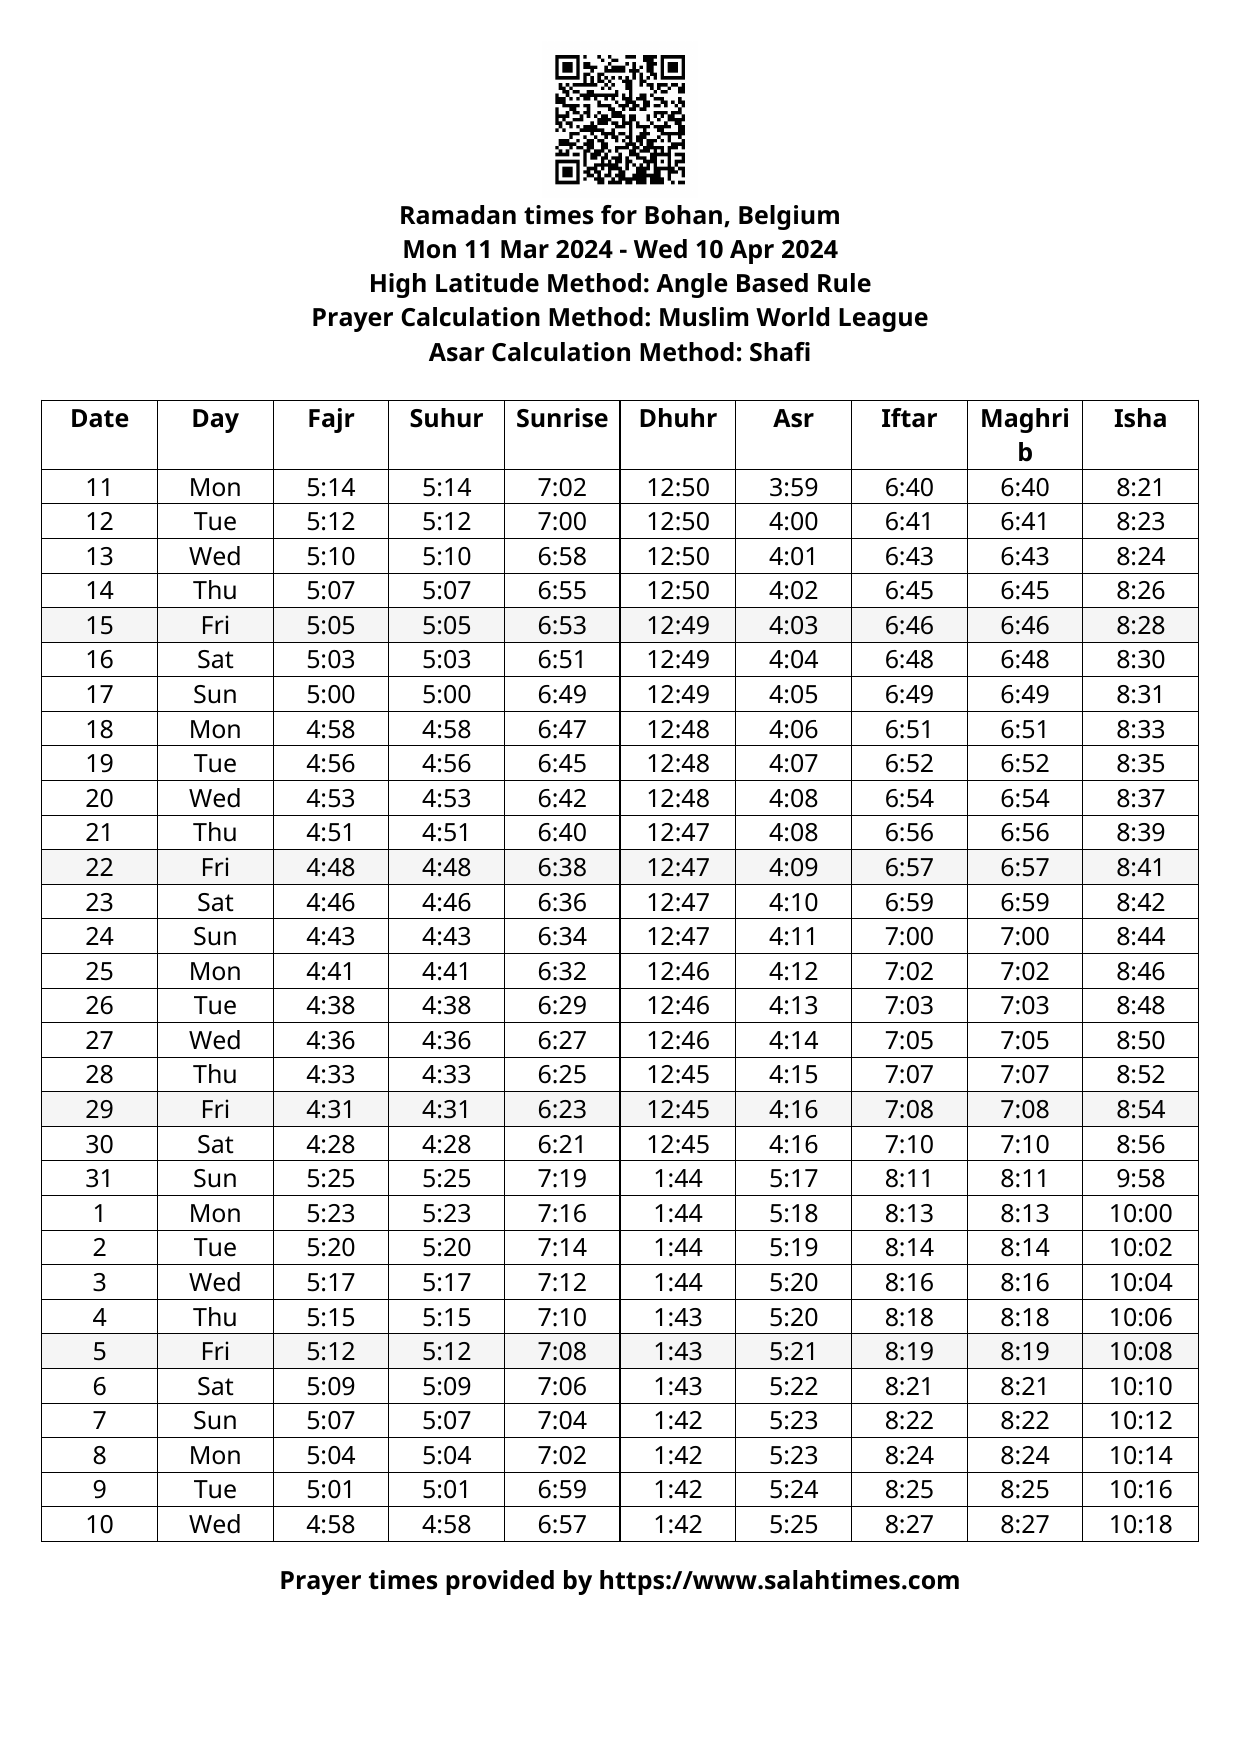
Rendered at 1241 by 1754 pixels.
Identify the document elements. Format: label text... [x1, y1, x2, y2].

table_cell 8:33 [1083, 712, 1198, 745]
table_header Fajr [274, 401, 388, 469]
table_cell 5:12 [274, 1334, 388, 1368]
table_cell 12:50 [621, 539, 735, 572]
table_cell 10:02 [1083, 1231, 1198, 1264]
table_cell 29 [42, 1092, 157, 1126]
table_cell 4:01 [736, 539, 851, 572]
table_cell 4:31 [274, 1092, 388, 1126]
table_cell 7:03 [968, 989, 1082, 1022]
table_cell 12:47 [621, 850, 735, 884]
table_cell 4:36 [274, 1023, 388, 1057]
table_cell 6:59 [968, 885, 1082, 918]
table_cell Sat [158, 1369, 273, 1402]
table_cell 8:21 [1083, 470, 1198, 503]
table_cell Tue [158, 1231, 273, 1264]
table_cell Mon [158, 470, 273, 503]
table_cell Thu [158, 1300, 273, 1333]
table_cell 6:40 [968, 470, 1082, 503]
table_cell 5:19 [736, 1231, 851, 1264]
table_cell 8:39 [1083, 816, 1198, 849]
table_cell 6 [42, 1369, 157, 1402]
table_cell 28 [42, 1058, 157, 1091]
table_cell 7:10 [505, 1300, 619, 1333]
table_cell 5:00 [274, 677, 388, 711]
table_cell Fri [158, 608, 273, 642]
table_cell 18 [42, 712, 157, 745]
table_cell 5:07 [389, 574, 504, 607]
table_cell Wed [158, 1507, 273, 1541]
table_cell 5:01 [389, 1473, 504, 1506]
table_cell 5:12 [389, 504, 504, 538]
table_cell 3:59 [736, 470, 851, 503]
table_cell 4:05 [736, 677, 851, 711]
table_cell 4:48 [274, 850, 388, 884]
table_cell 5:20 [736, 1265, 851, 1299]
table_cell 1:44 [621, 1161, 735, 1195]
table_cell 4:15 [736, 1058, 851, 1091]
table_cell 30 [42, 1127, 157, 1160]
table_cell 4:04 [736, 643, 851, 676]
table_cell 6:49 [505, 677, 619, 711]
table_cell 4:43 [389, 919, 504, 953]
table_header Sunrise [505, 401, 619, 469]
table_cell 6:56 [968, 816, 1082, 849]
table_cell 8:16 [968, 1265, 1082, 1299]
table_cell 12:49 [621, 643, 735, 676]
table_cell 5:14 [389, 470, 504, 503]
table_cell 7:07 [968, 1058, 1082, 1091]
table_cell 7:06 [505, 1369, 619, 1402]
table_cell 6:59 [505, 1473, 619, 1506]
table_cell 6:34 [505, 919, 619, 953]
table_cell 5:15 [389, 1300, 504, 1333]
table_cell 6:54 [968, 781, 1082, 814]
table_cell 7 [42, 1404, 157, 1437]
table_cell 6:51 [505, 643, 619, 676]
table_cell Sun [158, 1161, 273, 1195]
table_cell 14 [42, 574, 157, 607]
table_cell 8:23 [1083, 504, 1198, 538]
table_cell 7:00 [968, 919, 1082, 953]
table_cell 7:02 [505, 1438, 619, 1472]
table_cell 21 [42, 816, 157, 849]
table_cell 12:45 [621, 1092, 735, 1126]
table_cell 6:47 [505, 712, 619, 745]
table_cell 10:14 [1083, 1438, 1198, 1472]
table_cell 26 [42, 989, 157, 1022]
table_cell 7:00 [852, 919, 967, 953]
table_cell 5:23 [736, 1438, 851, 1472]
table_header Dhuhr [621, 401, 735, 469]
table_cell 10:06 [1083, 1300, 1198, 1333]
table_cell 6:49 [968, 677, 1082, 711]
table_header Asr [736, 401, 851, 469]
table_cell Mon [158, 712, 273, 745]
picture [542, 41, 699, 198]
table_cell 6:53 [505, 608, 619, 642]
table_cell 4:08 [736, 816, 851, 849]
table_cell 5:03 [274, 643, 388, 676]
table_cell 8:37 [1083, 781, 1198, 814]
table_cell 5:20 [274, 1231, 388, 1264]
table_cell 4:58 [389, 712, 504, 745]
table_cell 4:28 [274, 1127, 388, 1160]
table_cell Fri [158, 1092, 273, 1126]
table_cell 7:16 [505, 1196, 619, 1229]
table_cell 4:33 [274, 1058, 388, 1091]
table_cell 17 [42, 677, 157, 711]
table_cell 8:19 [852, 1334, 967, 1368]
table_cell 6:57 [852, 850, 967, 884]
table_cell 4:51 [274, 816, 388, 849]
table_cell 11 [42, 470, 157, 503]
table_cell 8:11 [852, 1161, 967, 1195]
table_cell Mon [158, 954, 273, 987]
table_cell 4:41 [274, 954, 388, 987]
table_cell 8:48 [1083, 989, 1198, 1022]
table_cell 8:21 [968, 1369, 1082, 1402]
table_cell 8:13 [852, 1196, 967, 1229]
table_cell Thu [158, 1058, 273, 1091]
table_cell 8:28 [1083, 608, 1198, 642]
table_cell 8:24 [852, 1438, 967, 1472]
table_cell Fri [158, 850, 273, 884]
table_cell 5 [42, 1334, 157, 1368]
table_cell 6:29 [505, 989, 619, 1022]
table_cell 5:07 [274, 1404, 388, 1437]
table_cell Sat [158, 643, 273, 676]
table_cell 23 [42, 885, 157, 918]
table_cell 7:02 [852, 954, 967, 987]
table_cell 10:00 [1083, 1196, 1198, 1229]
table_cell 16 [42, 643, 157, 676]
table_cell 3 [42, 1265, 157, 1299]
table_cell 5:21 [736, 1334, 851, 1368]
table_cell 25 [42, 954, 157, 987]
table_cell 10 [42, 1507, 157, 1541]
table_cell 5:03 [389, 643, 504, 676]
table_cell 10:12 [1083, 1404, 1198, 1437]
table_cell 1:44 [621, 1231, 735, 1264]
table_cell 5:09 [389, 1369, 504, 1402]
table_cell 6:57 [968, 850, 1082, 884]
table_cell 7:19 [505, 1161, 619, 1195]
table_cell 6:41 [852, 504, 967, 538]
table_cell 6:46 [852, 608, 967, 642]
table_cell 5:12 [389, 1334, 504, 1368]
table_cell 12:45 [621, 1127, 735, 1160]
table_cell 7:12 [505, 1265, 619, 1299]
table_cell 4:08 [736, 781, 851, 814]
table_cell 7:00 [505, 504, 619, 538]
table_cell Tue [158, 1473, 273, 1506]
table_cell 8:26 [1083, 574, 1198, 607]
table_cell 15 [42, 608, 157, 642]
table_cell 8:52 [1083, 1058, 1198, 1091]
table_cell 8:14 [968, 1231, 1082, 1264]
table_cell 7:08 [505, 1334, 619, 1368]
table_cell 12:50 [621, 574, 735, 607]
table_cell 19 [42, 746, 157, 780]
table_cell 7:05 [852, 1023, 967, 1057]
table_cell 5:01 [274, 1473, 388, 1506]
table_cell 4:38 [389, 989, 504, 1022]
table_cell 5:10 [274, 539, 388, 572]
table_cell Mon [158, 1438, 273, 1472]
text Prayer times provided by https://www.salahtimes.com [42, 1563, 1198, 1597]
table_cell 6:45 [852, 574, 967, 607]
table_cell 1:43 [621, 1334, 735, 1368]
text Ramadan times for Bohan, Belgium [42, 198, 1198, 232]
table_cell 6:27 [505, 1023, 619, 1057]
table_cell Tue [158, 504, 273, 538]
table_cell 6:38 [505, 850, 619, 884]
table_cell 5:15 [274, 1300, 388, 1333]
table_cell 7:04 [505, 1404, 619, 1437]
table_cell 8:14 [852, 1231, 967, 1264]
table_cell 4:00 [736, 504, 851, 538]
table_cell 8:50 [1083, 1023, 1198, 1057]
table_cell 1:44 [621, 1196, 735, 1229]
table_cell 12:48 [621, 712, 735, 745]
table_cell 12:47 [621, 816, 735, 849]
table_cell 5:22 [736, 1369, 851, 1402]
text Prayer Calculation Method: Muslim World League [42, 300, 1198, 334]
table_cell Sun [158, 1404, 273, 1437]
table_cell 5:25 [274, 1161, 388, 1195]
table_cell 1:42 [621, 1473, 735, 1506]
table_cell 7:02 [505, 470, 619, 503]
table_cell 1:43 [621, 1300, 735, 1333]
table_cell 8:22 [968, 1404, 1082, 1437]
table_cell 5:00 [389, 677, 504, 711]
table_cell 2 [42, 1231, 157, 1264]
table_cell 12:47 [621, 919, 735, 953]
table_cell 4:46 [389, 885, 504, 918]
table_cell 5:23 [274, 1196, 388, 1229]
table_cell 5:04 [274, 1438, 388, 1472]
table_cell 12:47 [621, 885, 735, 918]
table_cell 12:48 [621, 781, 735, 814]
table_cell 4:10 [736, 885, 851, 918]
table_cell 4:12 [736, 954, 851, 987]
table_cell 9:58 [1083, 1161, 1198, 1195]
table_cell 8:41 [1083, 850, 1198, 884]
table_cell Sat [158, 1127, 273, 1160]
table_cell 6:45 [968, 574, 1082, 607]
table_cell 4:11 [736, 919, 851, 953]
table_cell 13 [42, 539, 157, 572]
table_cell 5:17 [274, 1265, 388, 1299]
table_cell 5:25 [736, 1507, 851, 1541]
table_cell 10:04 [1083, 1265, 1198, 1299]
table_cell 6:41 [968, 504, 1082, 538]
table_cell 7:08 [968, 1092, 1082, 1126]
table_cell 4:02 [736, 574, 851, 607]
table_cell 6:32 [505, 954, 619, 987]
table_header Maghrib [968, 401, 1082, 469]
table_cell 4:43 [274, 919, 388, 953]
table_cell 4:06 [736, 712, 851, 745]
table_cell 1:42 [621, 1438, 735, 1472]
table_cell 4:16 [736, 1127, 851, 1160]
table_cell 6:40 [505, 816, 619, 849]
table_cell 5:24 [736, 1473, 851, 1506]
table_cell 7:05 [968, 1023, 1082, 1057]
table_cell 7:02 [968, 954, 1082, 987]
table_cell 8:18 [852, 1300, 967, 1333]
table_cell 6:51 [968, 712, 1082, 745]
table_cell 12:46 [621, 1023, 735, 1057]
table_cell 5:20 [736, 1300, 851, 1333]
table_cell 5:17 [736, 1161, 851, 1195]
table_cell 4:36 [389, 1023, 504, 1057]
table_cell 1:42 [621, 1507, 735, 1541]
table_cell 12:46 [621, 954, 735, 987]
table_cell Sat [158, 885, 273, 918]
table_cell 8:24 [1083, 539, 1198, 572]
table_cell Fri [158, 1334, 273, 1368]
table_cell 7:10 [852, 1127, 967, 1160]
table_cell 8:24 [968, 1438, 1082, 1472]
table_cell 6:55 [505, 574, 619, 607]
table_cell 6:57 [505, 1507, 619, 1541]
table_cell 6:42 [505, 781, 619, 814]
table_cell 5:18 [736, 1196, 851, 1229]
table_cell 5:10 [389, 539, 504, 572]
table_cell 7:03 [852, 989, 967, 1022]
table_cell 4:53 [274, 781, 388, 814]
table_cell 6:43 [852, 539, 967, 572]
table_cell 8:42 [1083, 885, 1198, 918]
table_cell 6:36 [505, 885, 619, 918]
text High Latitude Method: Angle Based Rule [42, 266, 1198, 300]
table_cell 10:10 [1083, 1369, 1198, 1402]
table_cell Thu [158, 574, 273, 607]
table_cell 6:23 [505, 1092, 619, 1126]
table_cell 20 [42, 781, 157, 814]
table_cell 7:14 [505, 1231, 619, 1264]
table_cell 6:54 [852, 781, 967, 814]
table_cell 5:04 [389, 1438, 504, 1472]
table_cell 5:05 [389, 608, 504, 642]
table_cell 6:56 [852, 816, 967, 849]
table_cell 22 [42, 850, 157, 884]
table_cell 31 [42, 1161, 157, 1195]
table_cell 6:21 [505, 1127, 619, 1160]
table_cell 1:42 [621, 1404, 735, 1437]
table_cell 4:13 [736, 989, 851, 1022]
table_cell 6:51 [852, 712, 967, 745]
table_cell 7:08 [852, 1092, 967, 1126]
table_cell 4:16 [736, 1092, 851, 1126]
table_cell Sun [158, 919, 273, 953]
table_cell 8:35 [1083, 746, 1198, 780]
table_cell 8:56 [1083, 1127, 1198, 1160]
table_cell 24 [42, 919, 157, 953]
table_cell Tue [158, 989, 273, 1022]
table_header Isha [1083, 401, 1198, 469]
table_cell 10:08 [1083, 1334, 1198, 1368]
table_cell Thu [158, 816, 273, 849]
table_cell 7:10 [968, 1127, 1082, 1160]
table_cell 6:49 [852, 677, 967, 711]
table_cell 8:16 [852, 1265, 967, 1299]
table_cell 8:18 [968, 1300, 1082, 1333]
table_cell 6:45 [505, 746, 619, 780]
table_cell 6:40 [852, 470, 967, 503]
table_cell 12:49 [621, 677, 735, 711]
table_cell 5:07 [389, 1404, 504, 1437]
table_cell Wed [158, 1023, 273, 1057]
table_cell 8:25 [852, 1473, 967, 1506]
table_cell 4:56 [389, 746, 504, 780]
table_cell 4:46 [274, 885, 388, 918]
table_cell 8:54 [1083, 1092, 1198, 1126]
table_cell 4:09 [736, 850, 851, 884]
table_cell 8:11 [968, 1161, 1082, 1195]
table_cell 8:44 [1083, 919, 1198, 953]
table_cell 27 [42, 1023, 157, 1057]
table_cell 4:58 [274, 1507, 388, 1541]
table_cell 5:17 [389, 1265, 504, 1299]
table_cell Sun [158, 677, 273, 711]
table_cell 4:48 [389, 850, 504, 884]
table_cell 6:58 [505, 539, 619, 572]
table_cell 8:31 [1083, 677, 1198, 711]
table_cell 5:07 [274, 574, 388, 607]
table_cell 6:46 [968, 608, 1082, 642]
table_cell 5:23 [736, 1404, 851, 1437]
table_header Date [42, 401, 157, 469]
table_cell 8:21 [852, 1369, 967, 1402]
table_cell 1:44 [621, 1265, 735, 1299]
table_cell 4:31 [389, 1092, 504, 1126]
table_cell 8:27 [852, 1507, 967, 1541]
text Mon 11 Mar 2024 - Wed 10 Apr 2024 [42, 232, 1198, 266]
table_cell Wed [158, 539, 273, 572]
table_cell 4:53 [389, 781, 504, 814]
table_cell 7:07 [852, 1058, 967, 1091]
table_cell 10:18 [1083, 1507, 1198, 1541]
table_cell 12:50 [621, 470, 735, 503]
table_header Iftar [852, 401, 967, 469]
table_cell 6:52 [968, 746, 1082, 780]
table_cell 4 [42, 1300, 157, 1333]
table_cell 6:52 [852, 746, 967, 780]
table_cell 9 [42, 1473, 157, 1506]
table_cell 5:09 [274, 1369, 388, 1402]
table_cell 4:14 [736, 1023, 851, 1057]
table_cell 4:07 [736, 746, 851, 780]
table_cell Mon [158, 1196, 273, 1229]
table_cell 1:43 [621, 1369, 735, 1402]
text Asar Calculation Method: Shafi [42, 334, 1198, 368]
table_cell 8:27 [968, 1507, 1082, 1541]
table_cell Wed [158, 1265, 273, 1299]
table_cell 1 [42, 1196, 157, 1229]
table_cell 6:48 [852, 643, 967, 676]
table_header Day [158, 401, 273, 469]
table_cell 5:12 [274, 504, 388, 538]
table_cell 4:38 [274, 989, 388, 1022]
table_cell 8:22 [852, 1404, 967, 1437]
table_cell 4:03 [736, 608, 851, 642]
table_cell 4:41 [389, 954, 504, 987]
table_cell 8:13 [968, 1196, 1082, 1229]
table_cell 4:58 [389, 1507, 504, 1541]
table_cell 4:51 [389, 816, 504, 849]
table_cell 8:46 [1083, 954, 1198, 987]
table_header Suhur [389, 401, 504, 469]
table_cell 8 [42, 1438, 157, 1472]
table_cell 5:20 [389, 1231, 504, 1264]
table_cell Tue [158, 746, 273, 780]
table_cell 8:25 [968, 1473, 1082, 1506]
table_cell 4:56 [274, 746, 388, 780]
table_cell 4:58 [274, 712, 388, 745]
table_cell 12:48 [621, 746, 735, 780]
table_cell 5:14 [274, 470, 388, 503]
table_cell 4:33 [389, 1058, 504, 1091]
table_cell 6:43 [968, 539, 1082, 572]
table_cell 10:16 [1083, 1473, 1198, 1506]
table_cell 12 [42, 504, 157, 538]
table_cell 12:49 [621, 608, 735, 642]
table_cell 12:46 [621, 989, 735, 1022]
table_cell 5:25 [389, 1161, 504, 1195]
table_cell 5:05 [274, 608, 388, 642]
table_cell 4:28 [389, 1127, 504, 1160]
table_cell 8:19 [968, 1334, 1082, 1368]
table_cell 5:23 [389, 1196, 504, 1229]
table_cell 12:50 [621, 504, 735, 538]
table_cell Wed [158, 781, 273, 814]
table_cell 12:45 [621, 1058, 735, 1091]
table_cell 6:48 [968, 643, 1082, 676]
table_cell 6:59 [852, 885, 967, 918]
table_cell 8:30 [1083, 643, 1198, 676]
table_cell 6:25 [505, 1058, 619, 1091]
